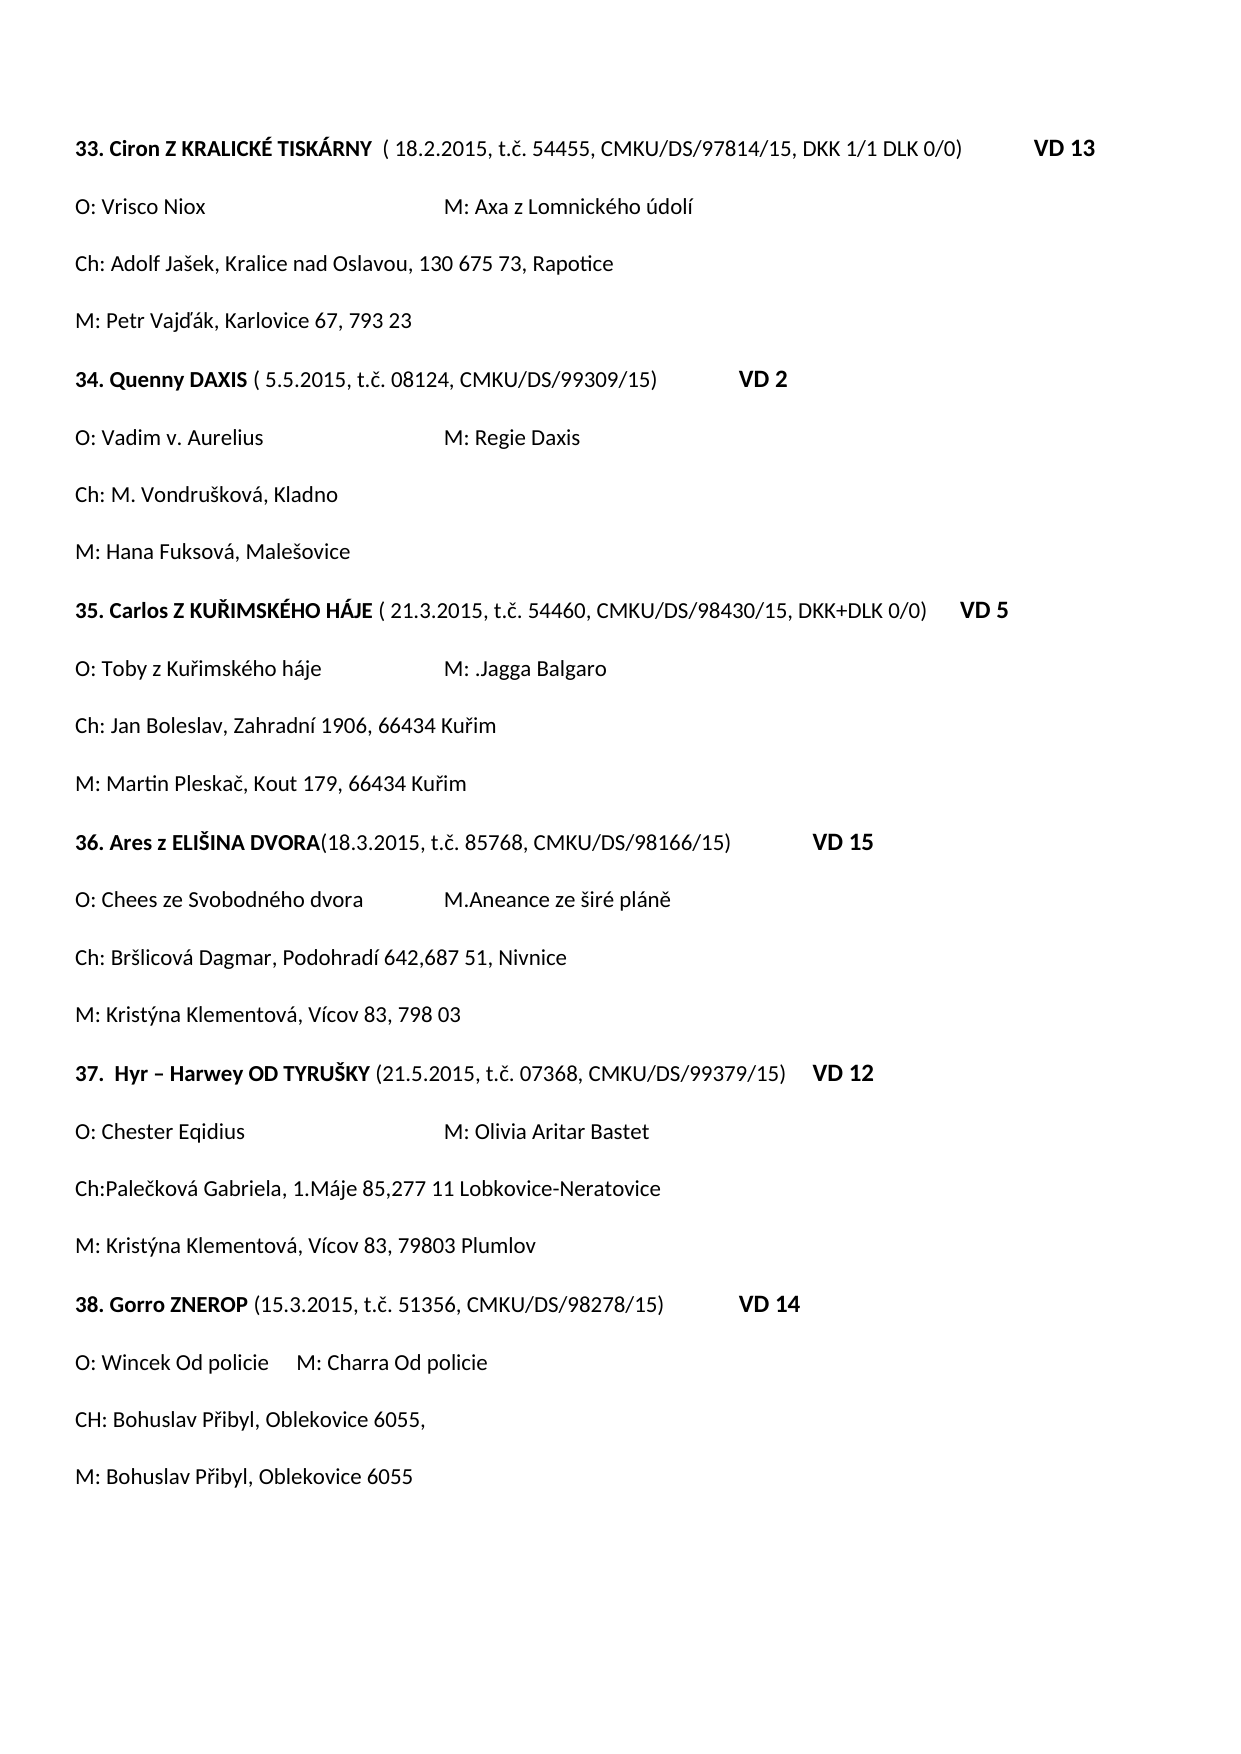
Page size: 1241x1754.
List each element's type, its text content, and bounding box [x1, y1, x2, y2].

text M: Kristýna Klementová, Vícov 83, 798 03 [75, 1000, 1165, 1028]
text M: Bohuslav Přibyl, Oblekovice 6055 [75, 1462, 1165, 1491]
text M: Martin Pleskač, Kout 179, 66434 Kuřim [75, 769, 1165, 797]
text Ch: Adolf Jašek, Kralice nad Oslavou, 130 675 73, Rapotice [75, 249, 1165, 277]
text 37. Hyr – Harwey OD TYRUŠKY (21.5.2015, t.č. 07368, CMKU/DS/99379/15) VD 12 [75, 1057, 1165, 1088]
text M: Hana Fuksová, Malešovice [75, 537, 1165, 566]
text 33. Ciron Z KRALICKÉ TISKÁRNY ( 18.2.2015, t.č. 54455, CMKU/DS/97814/15, DKK 1/1 DLK 0/0) VD 13 [75, 132, 1165, 163]
text M: Kristýna Klementová, Vícov 83, 79803 Plumlov [75, 1231, 1165, 1259]
text 36. Ares z ELIŠINA DVORA(18.3.2015, t.č. 85768, CMKU/DS/98166/15) VD 15 [75, 826, 1165, 856]
text Ch: Jan Boleslav, Zahradní 1906, 66434 Kuřim [75, 712, 1165, 739]
text O: Vrisco Niox M: Axa z Lomnického údolí [75, 192, 1165, 220]
text O: Toby z Kuřimského háje M: .Jagga Balgaro [75, 654, 1165, 682]
text Ch:Palečková Gabriela, 1.Máje 85,277 11 Lobkovice-Neratovice [75, 1174, 1165, 1202]
text 35. Carlos Z KUŘIMSKÉHO HÁJE ( 21.3.2015, t.č. 54460, CMKU/DS/98430/15, DKK+DLK 0/0) VD 5 [75, 595, 1165, 625]
text Ch: M. Vondrušková, Kladno [75, 480, 1165, 508]
text 38. Gorro ZNEROP (15.3.2015, t.č. 51356, CMKU/DS/98278/15) VD 14 [75, 1288, 1165, 1319]
text O: Wincek Od policie M: Charra Od policie [75, 1348, 1165, 1376]
text O: Chester Eqidius M: Olivia Aritar Bastet [75, 1117, 1165, 1145]
text CH: Bohuslav Přibyl, Oblekovice 6055, [75, 1405, 1165, 1433]
text O: Chees ze Svobodného dvora M.Aneance ze širé pláně [75, 886, 1165, 914]
text M: Petr Vajďák, Karlovice 67, 793 23 [75, 306, 1165, 334]
text 34. Quenny DAXIS ( 5.5.2015, t.č. 08124, CMKU/DS/99309/15) VD 2 [75, 363, 1165, 394]
text Ch: Bršlicová Dagmar, Podohradí 642,687 51, Nivnice [75, 943, 1165, 971]
text O: Vadim v. Aurelius M: Regie Daxis [75, 423, 1165, 451]
